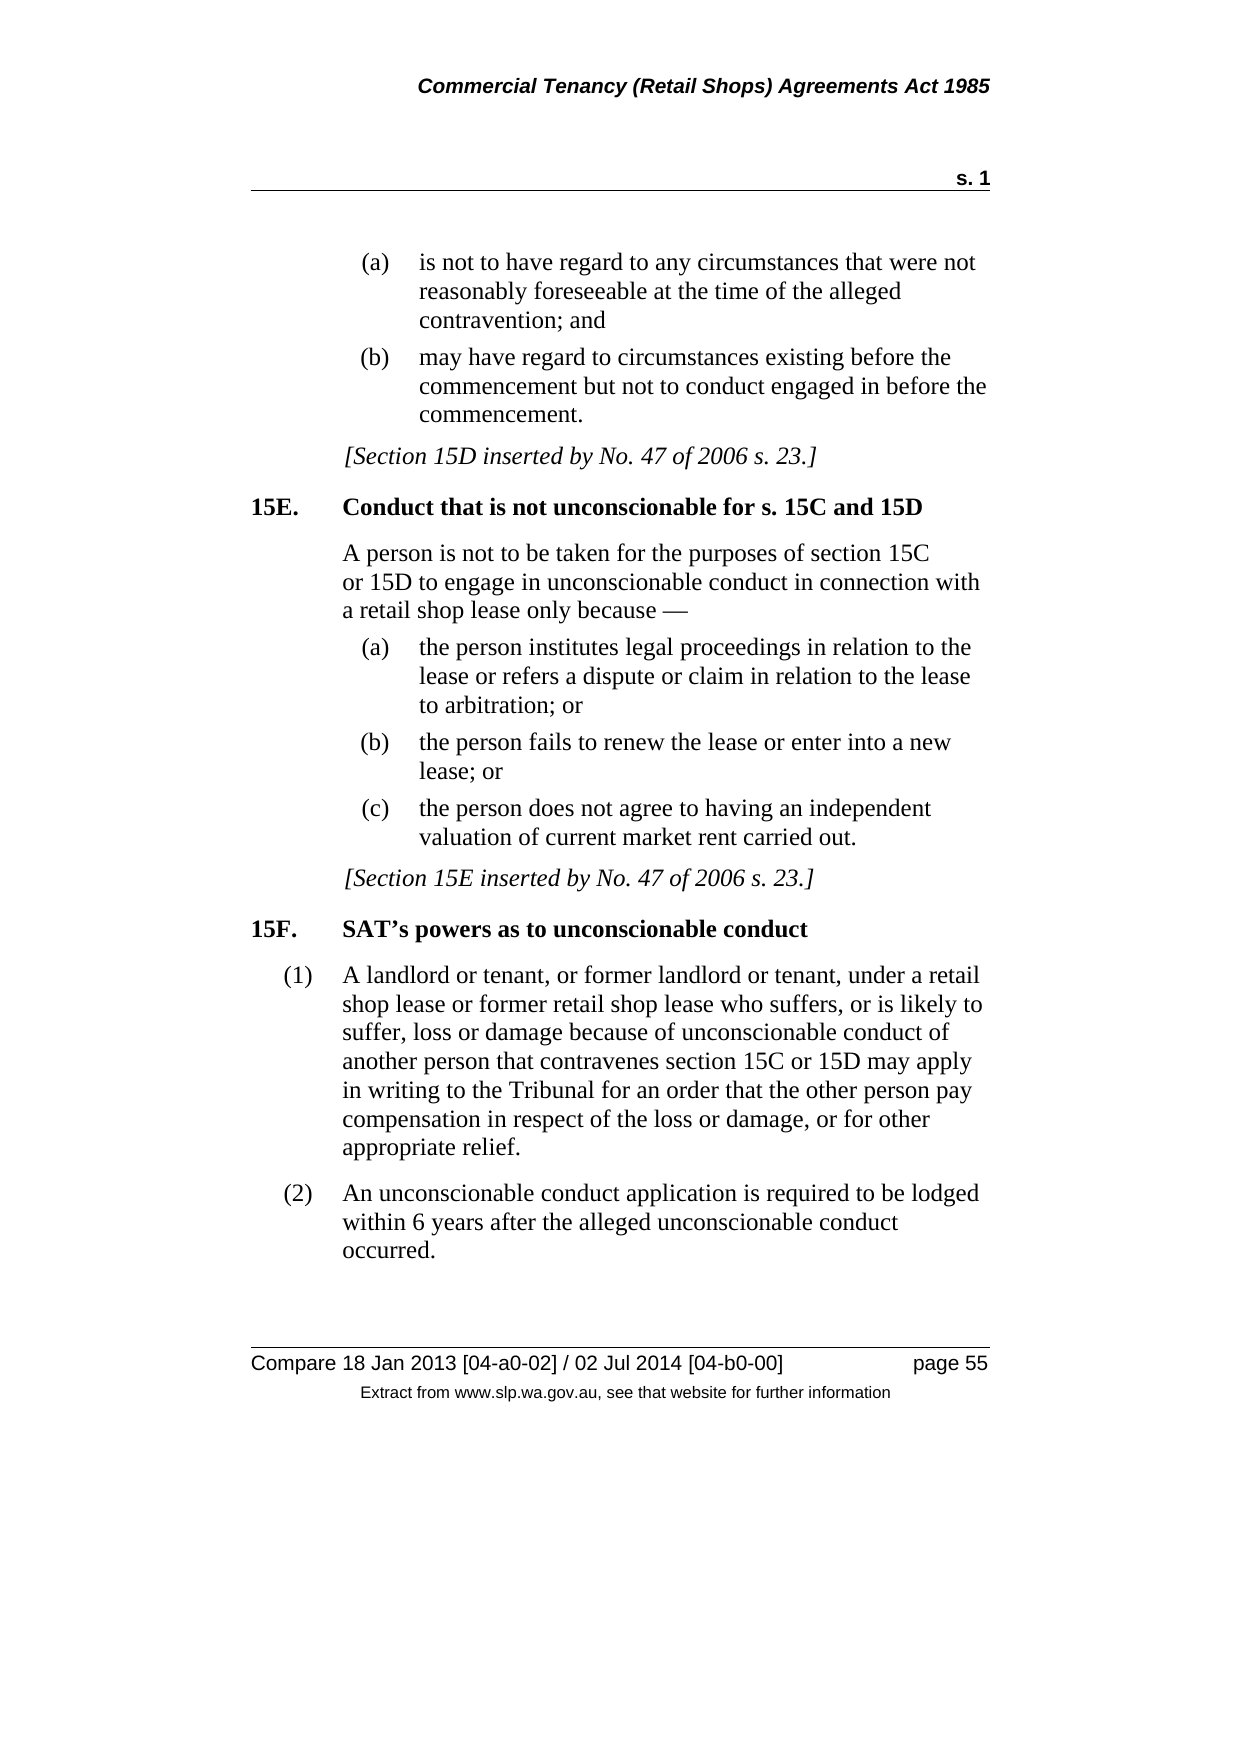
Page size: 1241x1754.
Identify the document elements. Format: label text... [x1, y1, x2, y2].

text (b) may have regard to circumstances existing before the commencement but not to conduct engaged in before the commencement. [251, 342, 990, 428]
text A person is not to be taken for the purposes of section 15C or 15D to engage in unconscionable conduct in connection with a retail shop lease only because — [251, 538, 990, 624]
text (1) A landlord or tenant, or former landlord or tenant, under a retail shop lease or former retail shop lease who suffers, or is likely to suffer, loss or damage because of unconscionable conduct of another person that contravenes section 15C or 15D may apply in writing to the Tribunal for an order that the other person pay compensation in respect of the loss or damage, or for other appropriate relief. [251, 960, 990, 1161]
text [Section 15D inserted by No. 47 of 2006 s. 23.] [251, 441, 990, 469]
text (a) is not to have regard to any circumstances that were not reasonably foreseeable at the time of the alleged contravention; and [251, 247, 990, 334]
subtitle 15F. SAT’s powers as to unconscionable conduct [251, 914, 990, 943]
text [Section 15E inserted by No. 47 of 2006 s. 23.] [251, 863, 990, 892]
text (b) the person fails to renew the lease or enter into a new lease; or [251, 727, 990, 784]
text (a) the person institutes legal proceedings in relation to the lease or refers a dispute or claim in relation to the lease to arbitration; or [251, 632, 990, 719]
text (2) An unconscionable conduct application is required to be lodged within 6 years after the alleged unconscionable conduct occurred. [251, 1178, 990, 1264]
subtitle 15E. Conduct that is not unconscionable for s. 15C and 15D [251, 492, 990, 521]
text (c) the person does not agree to having an independent valuation of current market rent carried out. [251, 793, 990, 850]
